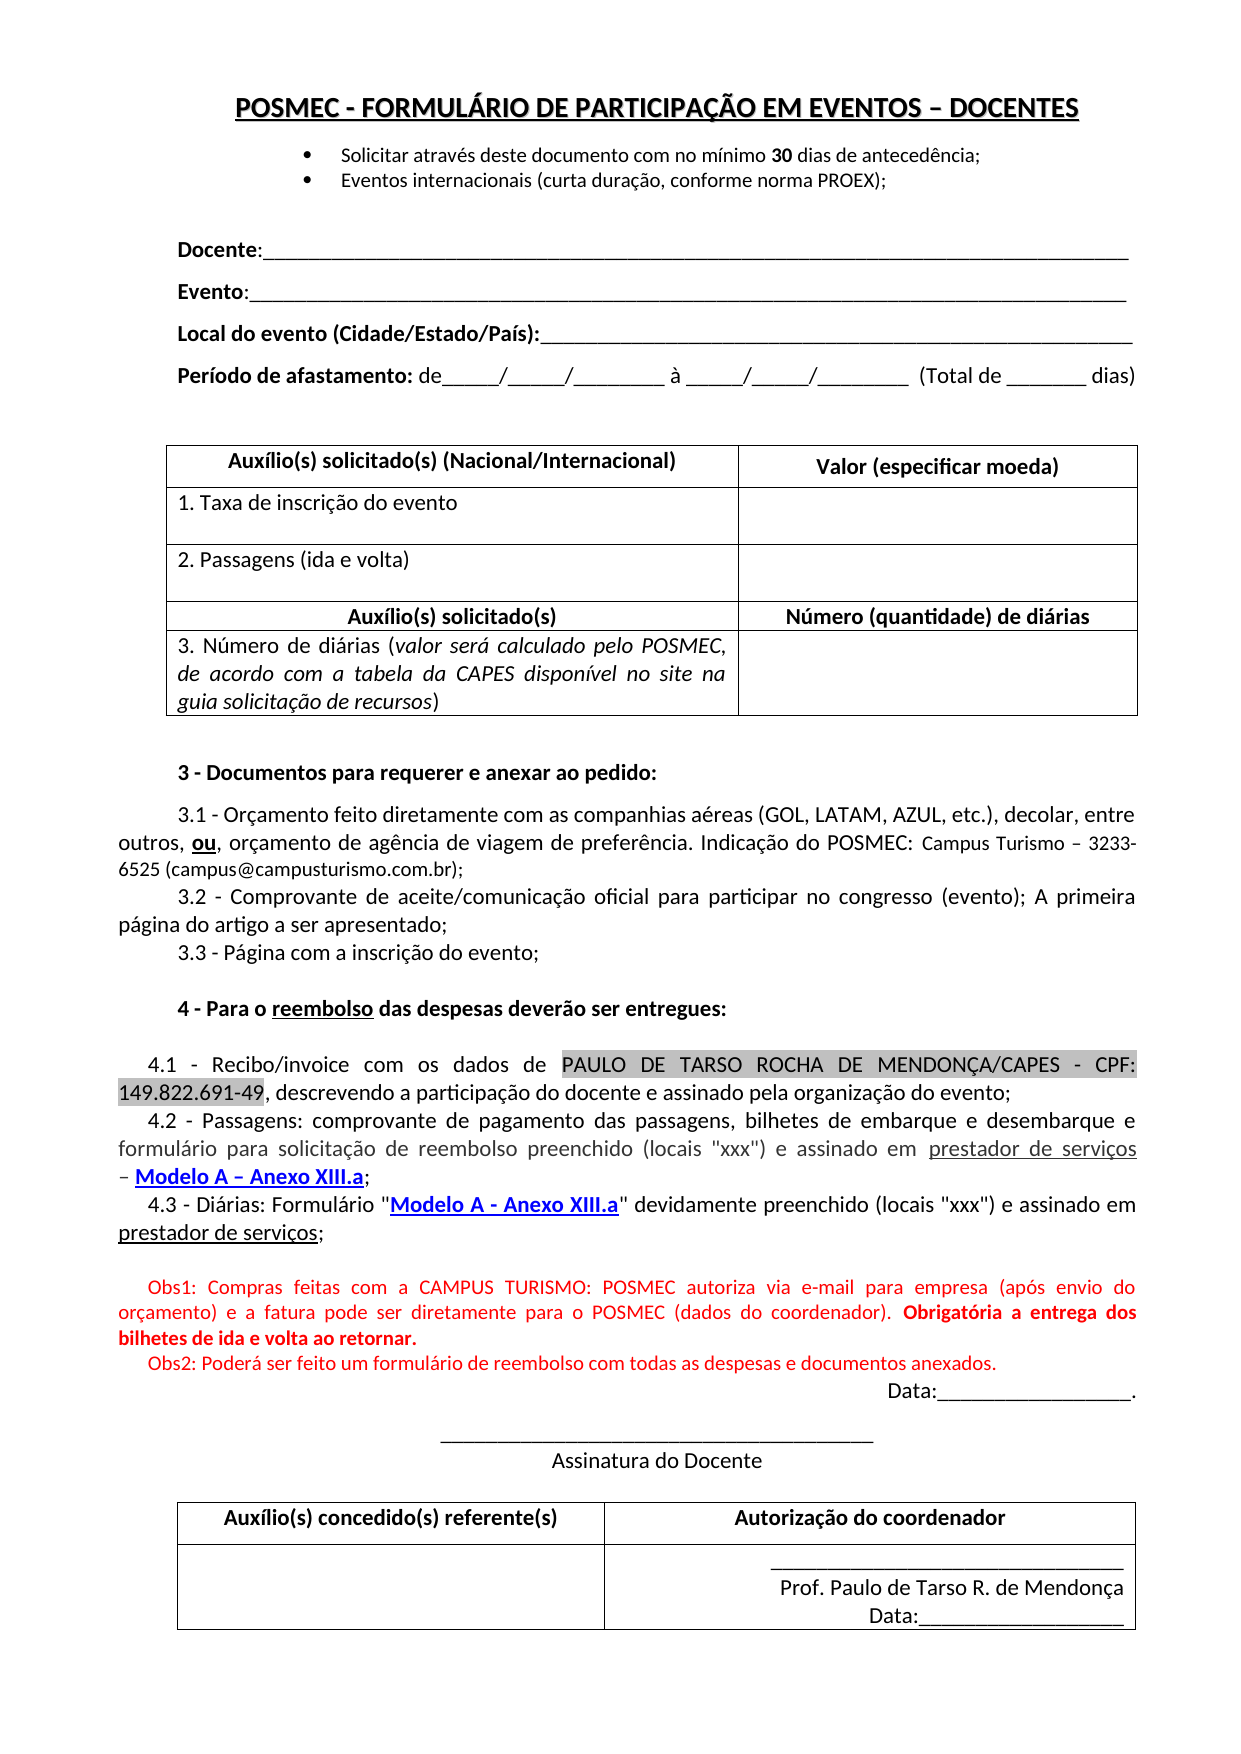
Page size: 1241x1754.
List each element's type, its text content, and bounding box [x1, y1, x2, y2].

table_cell 2. Passagens (ida e volta) [167, 545, 738, 601]
text Data:_________________. [177, 1376, 1137, 1404]
table_cell [739, 631, 1137, 715]
table_header Valor (especificar moeda) [739, 446, 1137, 487]
table_header Auxílio(s) solicitado(s) (Nacional/Internacional) [167, 446, 738, 487]
text Docente:____________________________________________________________________________ [177, 235, 1137, 263]
text Local do evento (Cidade/Estado/País):____________________________________________________ [177, 319, 1137, 347]
text Período de afastamento: de_____/_____/________ à _____/_____/________ (Total de _______ dias) [177, 361, 1137, 389]
list Solicitar através deste documento com no mínimo 30 dias de antecedência; [303, 142, 1137, 167]
table_cell [739, 545, 1137, 601]
table_cell _______________________________ Prof. Paulo de Tarso R. de Mendonça Data:__________________ [605, 1545, 1135, 1629]
text Obs2: Poderá ser feito um formulário de reembolso com todas as despesas e documentos anexados. [118, 1350, 1137, 1376]
text 4.1 - Recibo/invoice com os dados de PAULO DE TARSO ROCHA DE MENDONÇA/CAPES - CPF: 149.822.691-49, descrevendo a participação do docente e assinado pela organização do evento; [118, 1050, 1137, 1106]
text ______________________________________ [177, 1418, 1137, 1446]
table_header Auxílio(s) concedido(s) referente(s) [178, 1503, 604, 1544]
table_cell Número (quantidade) de diárias [739, 602, 1137, 630]
text Evento:_____________________________________________________________________________ [177, 277, 1137, 305]
text 3 - Documentos para requerer e anexar ao pedido: [177, 758, 1137, 786]
table_cell [178, 1545, 604, 1629]
text Assinatura do Docente [177, 1446, 1137, 1474]
text 3.2 - Comprovante de aceite/comunicação oficial para participar no congresso (evento); A primeira página do artigo a ser apresentado; [118, 882, 1137, 938]
text 3.3 - Página com a inscrição do evento; [118, 938, 1137, 966]
table_cell 3. Número de diárias (valor será calculado pelo POSMEC, de acordo com a tabela da CAPES disponível no site na guia solicitação de recursos) [167, 631, 738, 715]
table_cell Auxílio(s) solicitado(s) [167, 602, 738, 630]
text Obs1: Compras feitas com a CAMPUS TURISMO: POSMEC autoriza via e-mail para empresa (após envio do orçamento) e a fatura pode ser diretamente para o POSMEC (dados do coordenador). Obrigatória a entrega dos bilhetes de ida e volta ao retornar. [118, 1274, 1137, 1350]
table_cell 1. Taxa de inscrição do evento [167, 488, 738, 544]
table_cell [739, 488, 1137, 544]
text 4.3 - Diárias: Formulário "Modelo A - Anexo XIII.a" devidamente preenchido (locais "xxx") e assinado em prestador de serviços; [118, 1190, 1137, 1246]
list 4 - Para o reembolso das despesas deverão ser entregues: [177, 994, 1137, 1022]
text POSMEC - FORMULÁRIO DE PARTICIPAÇÃO EM EVENTOS – DOCENTES [177, 89, 1137, 124]
table_header Autorização do coordenador [605, 1503, 1135, 1544]
list Eventos internacionais (curta duração, conforme norma PROEX); [303, 167, 1137, 193]
text 4.2 - Passagens: comprovante de pagamento das passagens, bilhetes de embarque e desembarque e formulário para solicitação de reembolso preenchido (locais "xxx") e assinado em prestador de serviços – Modelo A – Anexo XIII.a; [118, 1106, 1137, 1190]
text 3.1 - Orçamento feito diretamente com as companhias aéreas (GOL, LATAM, AZUL, etc.), decolar, entre outros, ou, orçamento de agência de viagem de preferência. Indicação do POSMEC: Campus Turismo – 3233-6525 (campus@campusturismo.com.br); [118, 800, 1137, 882]
